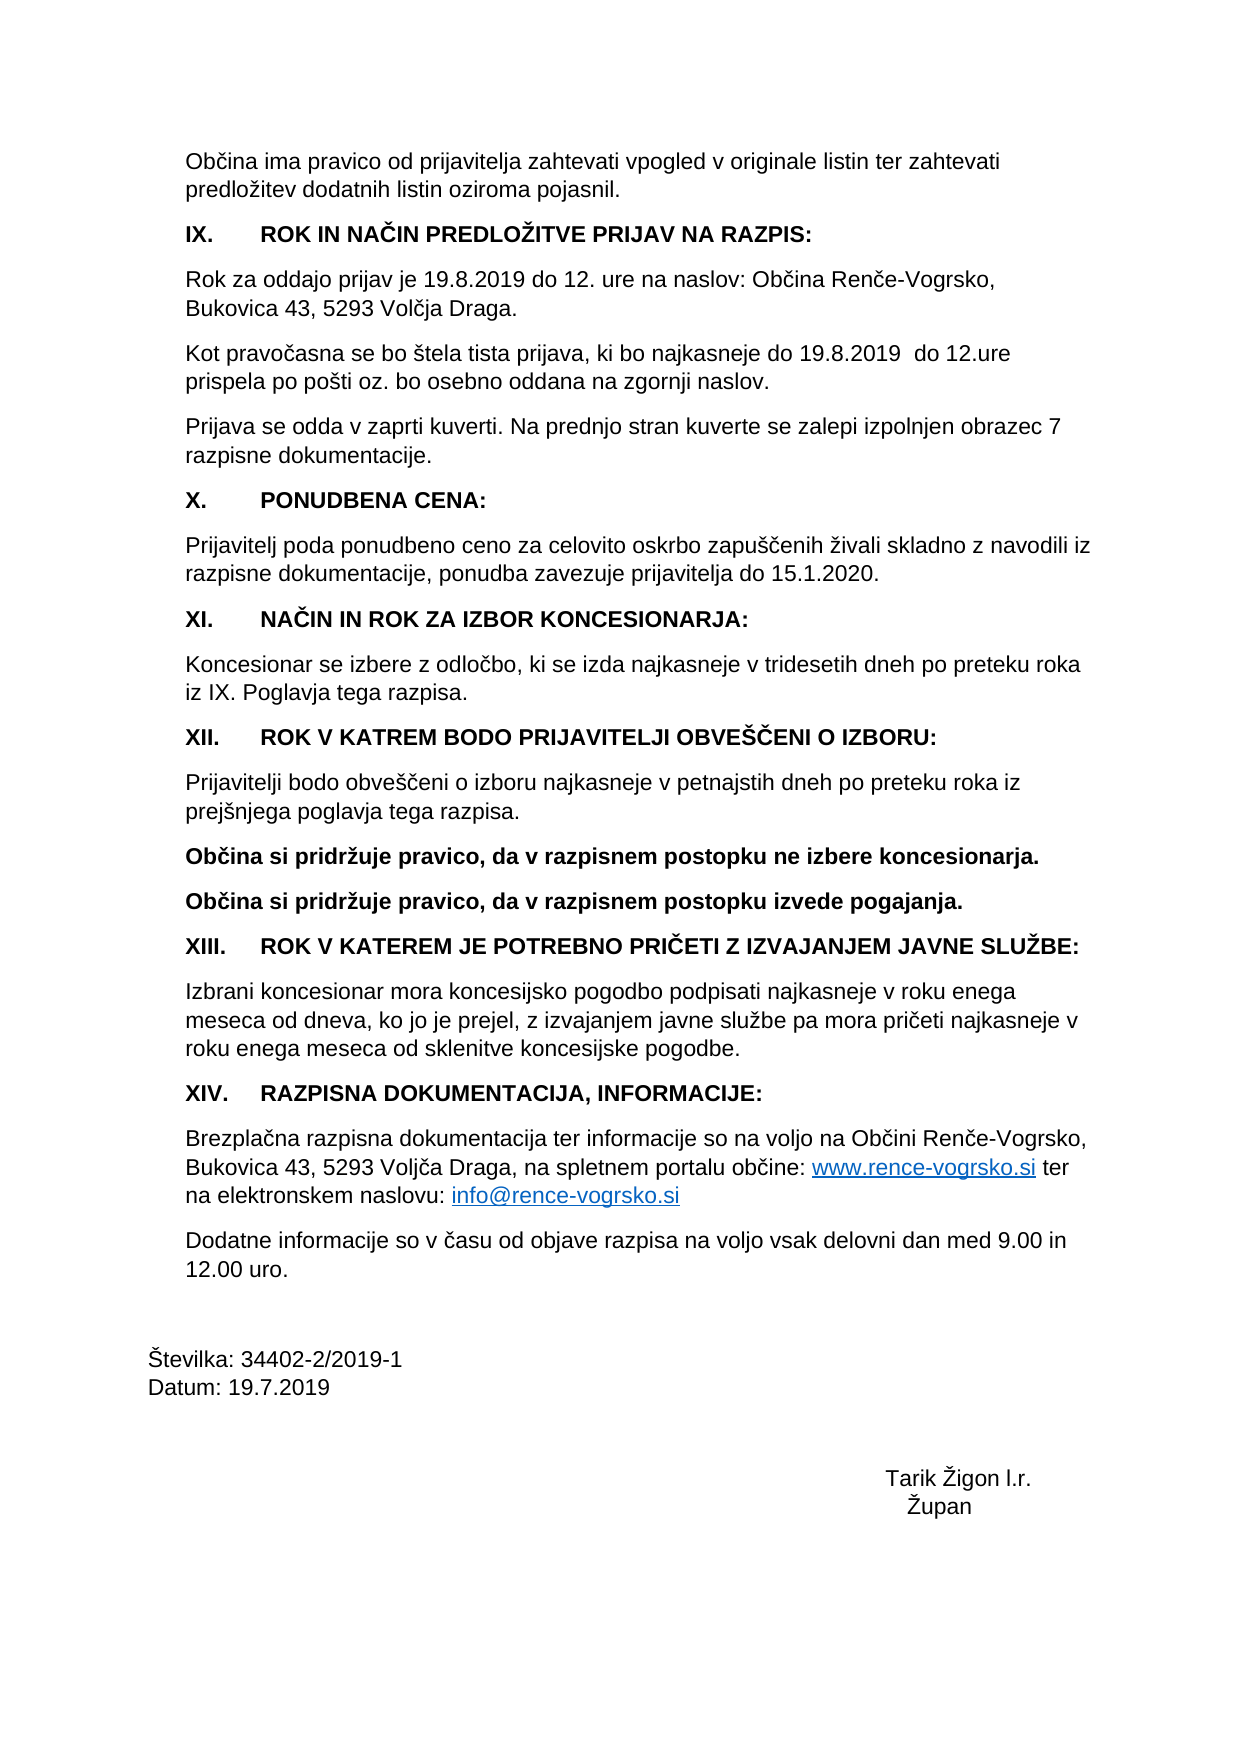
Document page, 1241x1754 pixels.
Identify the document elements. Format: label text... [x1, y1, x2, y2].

text Kot pravočasna se bo štela tista prijava, ki bo najkasneje do 19.8.2019 do 12.ure prispela po pošti oz. bo osebno oddana na zgornji naslov. [185, 340, 1093, 394]
text Občina si pridržuje pravico, da v razpisnem postopku izvede pogajanja. [185, 888, 1093, 914]
list RAZPISNA DOKUMENTACIJA, INFORMACIJE: [185, 1080, 1093, 1106]
text Prijava se odda v zaprti kuverti. Na prednjo stran kuverte se zalepi izpolnjen obrazec 7 razpisne dokumentacije. [185, 413, 1093, 468]
text Brezplačna razpisna dokumentacija ter informacije so na voljo na Občini Renče-Vogrsko, Bukovica 43, 5293 Voljča Draga, na spletnem portalu občine: www.rence-vogrsko.si ter na elektronskem naslovu: info@rence-vogrsko.si [185, 1125, 1093, 1208]
text Prijavitelj poda ponudbeno ceno za celovito oskrbo zapuščenih živali skladno z navodili iz razpisne dokumentacije, ponudba zavezuje prijavitelja do 15.1.2020. [185, 532, 1093, 587]
text Prijavitelji bodo obveščeni o izboru najkasneje v petnajstih dneh po preteku roka iz prejšnjega poglavja tega razpisa. [185, 769, 1093, 824]
text Izbrani koncesionar mora koncesijsko pogodbo podpisati najkasneje v roku enega meseca od dneva, ko jo je prejel, z izvajanjem javne službe pa mora pričeti najkasneje v roku enega meseca od sklenitve koncesijske pogodbe. [185, 978, 1093, 1061]
text Občina si pridržuje pravico, da v razpisnem postopku ne izbere koncesionarja. [185, 843, 1093, 869]
text Rok za oddajo prijav je 19.8.2019 do 12. ure na naslov: Občina Renče-Vogrsko, Bukovica 43, 5293 Volčja Draga. [185, 266, 1093, 321]
text Dodatne informacije so v času od objave razpisa na voljo vsak delovni dan med 9.00 in 12.00 uro. [185, 1227, 1093, 1282]
text Številka: 34402-2/2019-1 Datum: 19.7.2019 [148, 1346, 1093, 1401]
list ROK IN NAČIN PREDLOŽITVE PRIJAV NA RAZPIS: [185, 221, 1093, 247]
text Občina ima pravico od prijavitelja zahtevati vpogled v originale listin ter zahtevati predložitev dodatnih listin oziroma pojasnil. [185, 148, 1093, 202]
list NAČIN IN ROK ZA IZBOR KONCESIONARJA: [185, 606, 1093, 632]
text Tarik Žigon l.r. Župan [185, 1464, 1093, 1519]
list ROK V KATEREM JE POTREBNO PRIČETI Z IZVAJANJEM JAVNE SLUŽBE: [185, 933, 1093, 959]
list ROK V KATREM BODO PRIJAVITELJI OBVEŠČENI O IZBORU: [185, 724, 1093, 751]
text Koncesionar se izbere z odločbo, ki se izda najkasneje v tridesetih dneh po preteku roka iz IX. Poglavja tega razpisa. [185, 651, 1093, 705]
list PONUDBENA CENA: [185, 487, 1093, 513]
